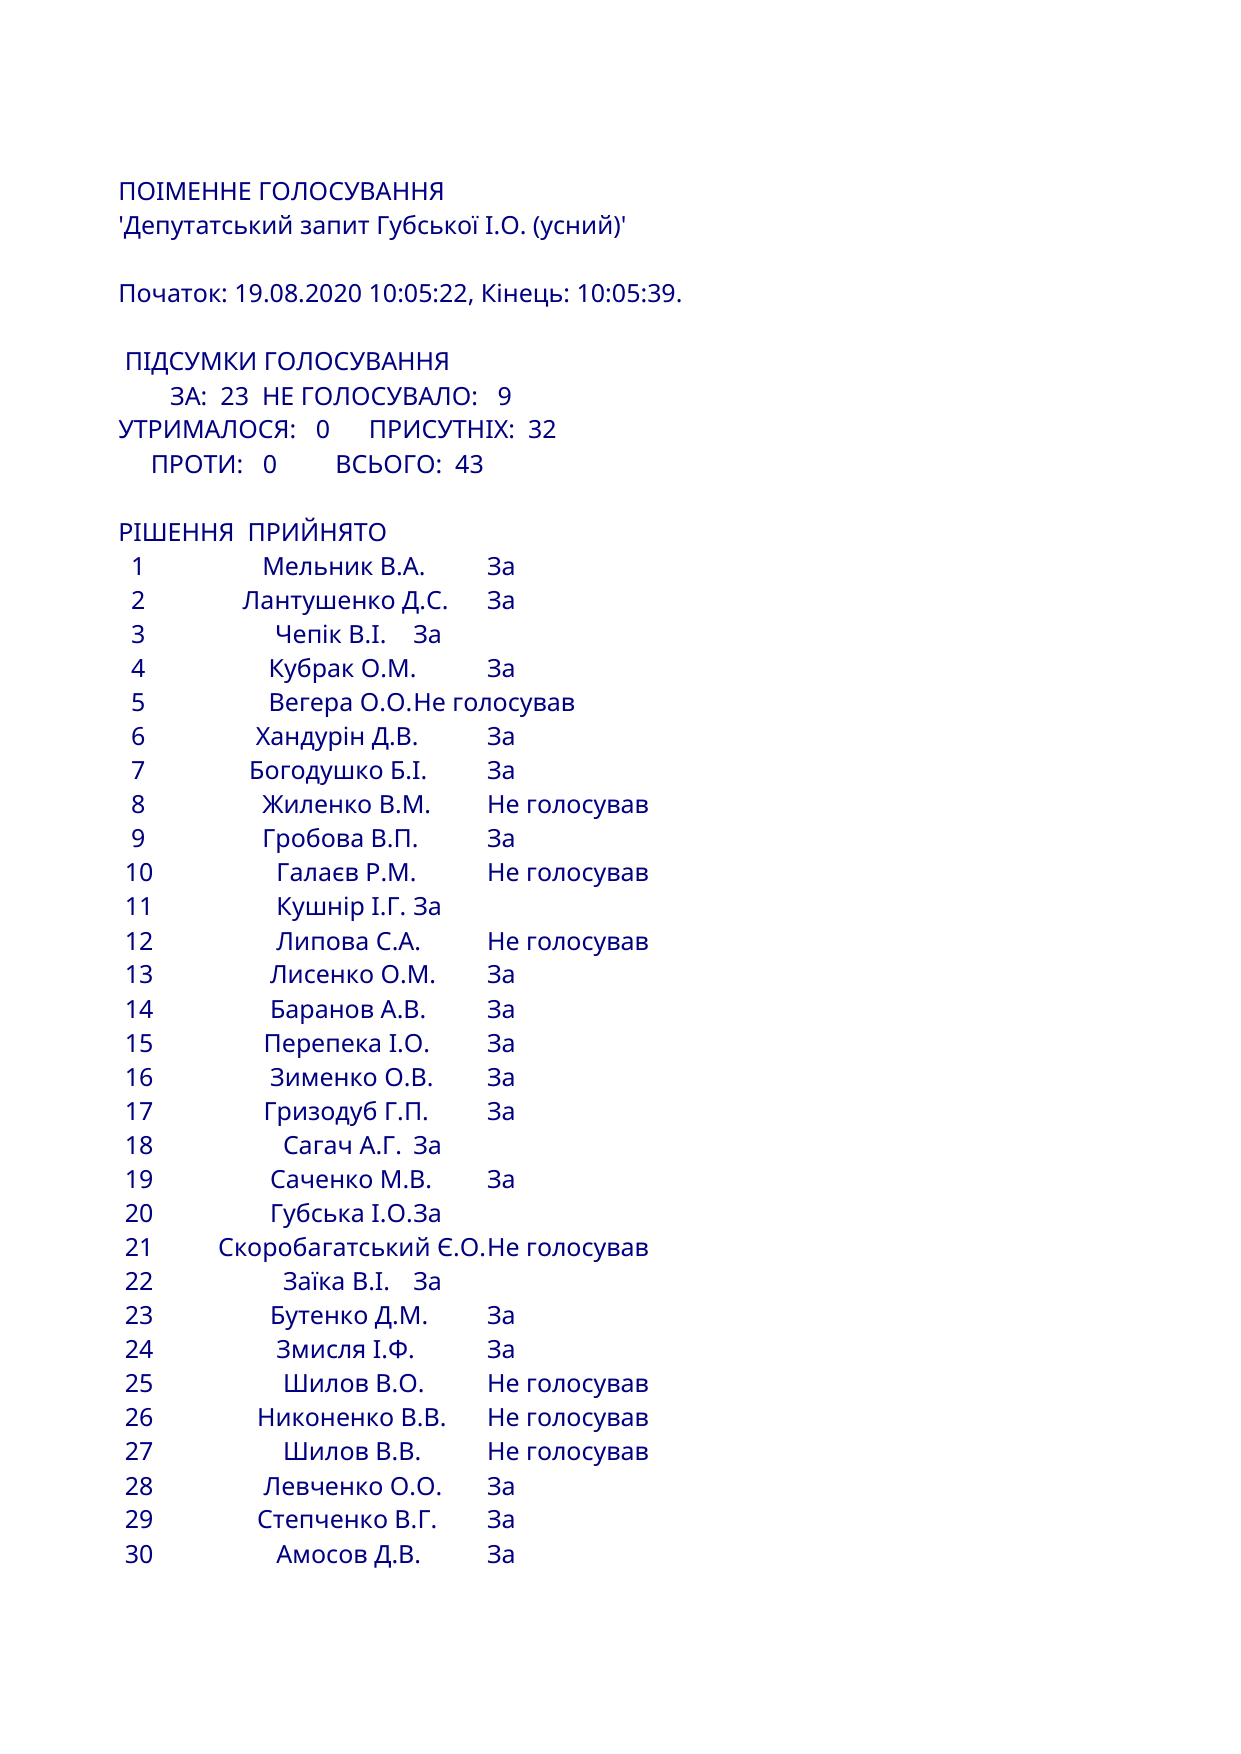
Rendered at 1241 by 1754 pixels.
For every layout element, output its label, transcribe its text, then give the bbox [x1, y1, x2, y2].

text 2 Лантушенко Д.С. За [118, 582, 1152, 617]
text 26 Никоненко В.В. Не голосував [118, 1400, 1152, 1434]
text 17 Гризодуб Г.П. За [118, 1093, 1152, 1127]
text ЗА: 23 НЕ ГОЛОСУВАЛО: 9 [118, 378, 1152, 412]
text 24 Змисля І.Ф. За [118, 1332, 1152, 1366]
text 21 Скоробагатський Є.О. Не голосував [118, 1230, 1152, 1264]
text 'Депутатський запит Губської І.О. (усний)' [118, 208, 1152, 242]
text 4 Кубрак О.М. За [118, 651, 1152, 685]
text 9 Гробова В.П. За [118, 821, 1152, 855]
text 10 Галаєв Р.М. Не голосував [118, 855, 1152, 889]
text 28 Левченко О.О. За [118, 1468, 1152, 1502]
text 29 Степченко В.Г. За [118, 1502, 1152, 1536]
text 1 Мельник В.А. За [118, 548, 1152, 582]
text 7 Богодушко Б.І. За [118, 753, 1152, 787]
text ПОІМЕННЕ ГОЛОСУВАННЯ [118, 174, 1152, 208]
text 19 Саченко М.В. За [118, 1162, 1152, 1196]
text УТРИМАЛОСЯ: 0 ПРИСУТНІХ: 32 [118, 412, 1152, 446]
text 25 Шилов В.О. Не голосував [118, 1366, 1152, 1400]
text 15 Перепека І.О. За [118, 1025, 1152, 1059]
text 22 Заїка В.І. За [118, 1264, 1152, 1298]
text ПІДСУМКИ ГОЛОСУВАННЯ [118, 344, 1152, 378]
text 3 Чепік В.І. За [118, 617, 1152, 651]
text 20 Губська І.О. За [118, 1196, 1152, 1230]
text 5 Вегера О.О. Не голосував [118, 685, 1152, 719]
text 27 Шилов В.В. Не голосував [118, 1434, 1152, 1468]
text 14 Баранов А.В. За [118, 991, 1152, 1025]
text 13 Лисенко О.М. За [118, 957, 1152, 991]
text 6 Хандурін Д.В. За [118, 719, 1152, 753]
text 8 Жиленко В.М. Не голосував [118, 787, 1152, 821]
text 23 Бутенко Д.М. За [118, 1298, 1152, 1332]
text ПРОТИ: 0 ВСЬОГО: 43 [118, 446, 1152, 480]
text 16 Зименко О.В. За [118, 1059, 1152, 1093]
text 18 Сагач А.Г. За [118, 1127, 1152, 1162]
text РІШЕННЯ ПРИЙНЯТО [118, 514, 1152, 548]
text 11 Кушнір І.Г. За [118, 889, 1152, 923]
text 30 Амосов Д.В. За [118, 1536, 1152, 1570]
text Початок: 19.08.2020 10:05:22, Кінець: 10:05:39. [118, 276, 1152, 310]
text 12 Липова С.А. Не голосував [118, 923, 1152, 957]
